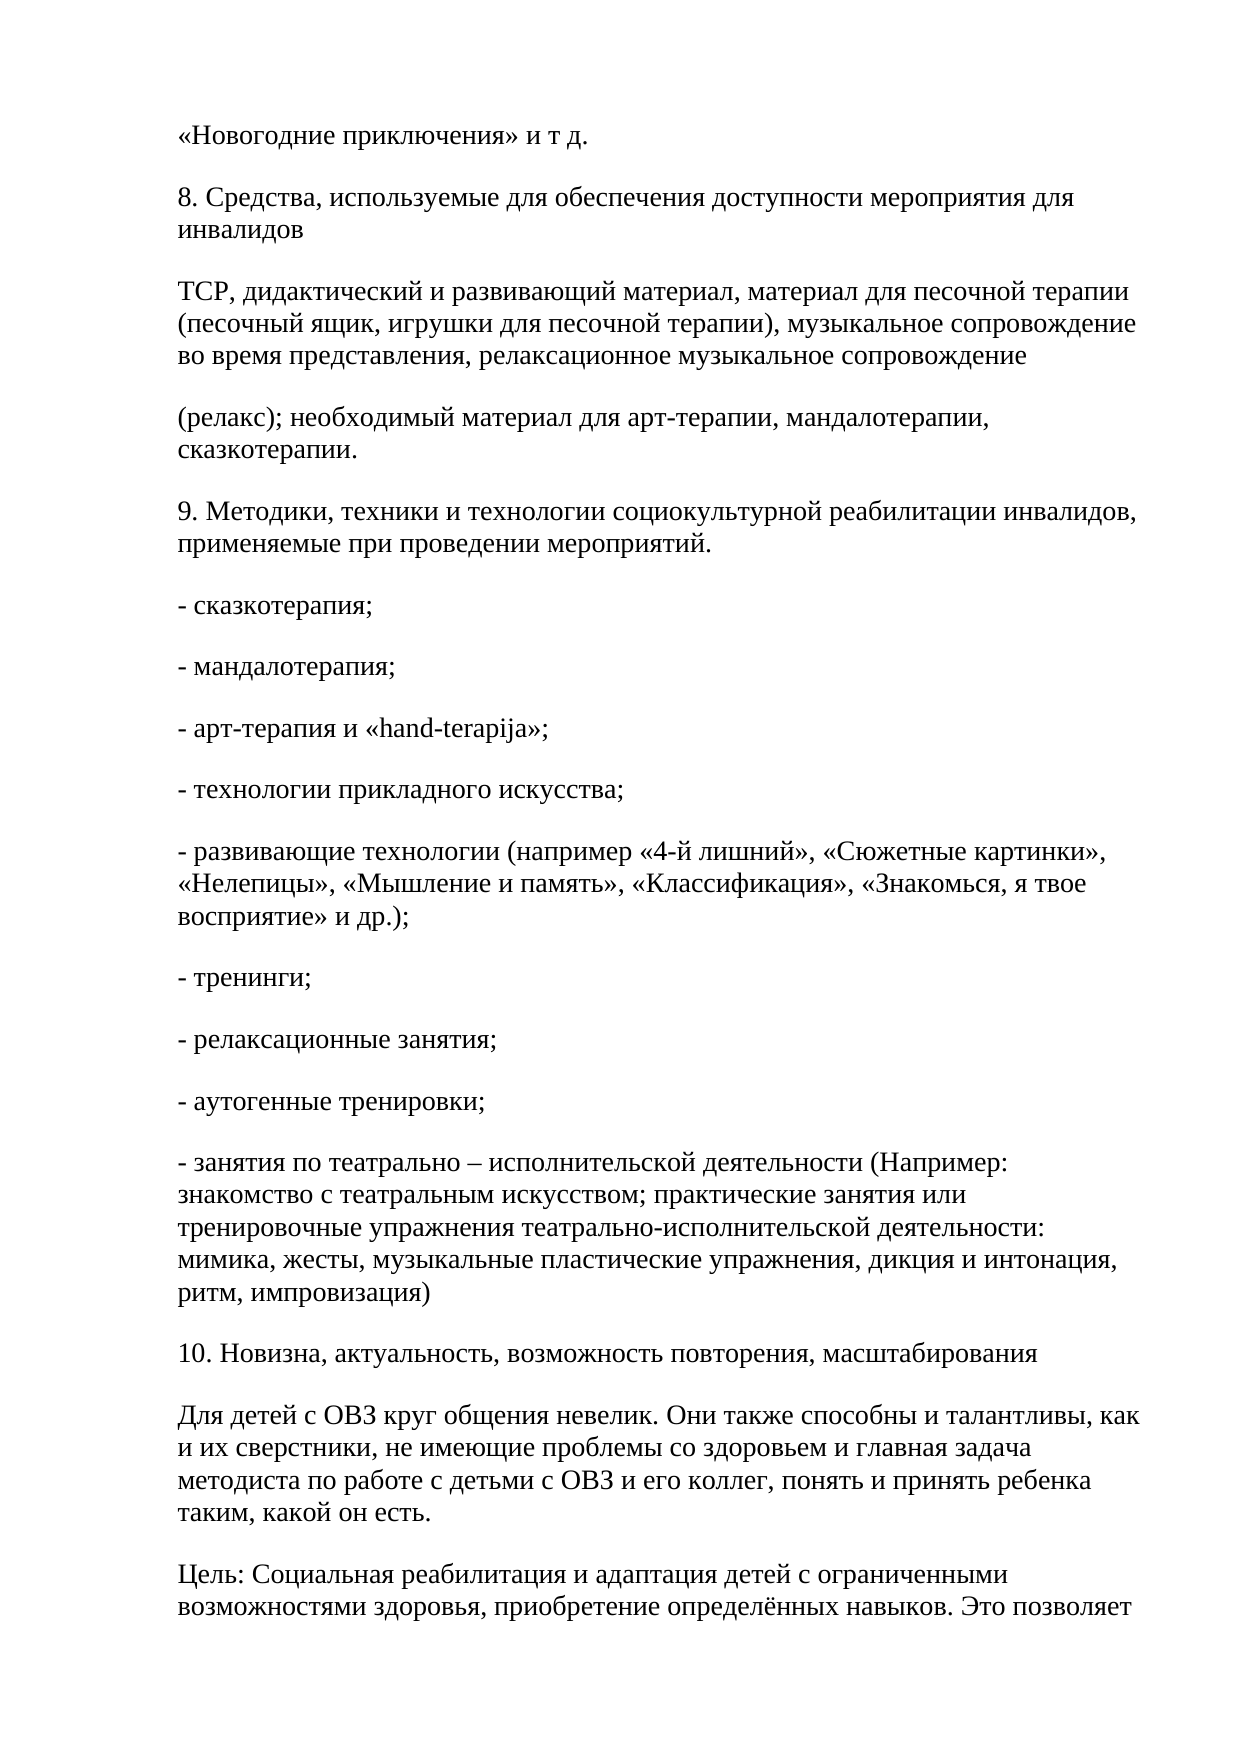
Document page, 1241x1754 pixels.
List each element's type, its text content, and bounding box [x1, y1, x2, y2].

text ТСР, дидактический и развивающий материал, материал для песочной терапии (песочный ящик, игрушки для песочной терапии), музыкальное сопровождение во время представления, релаксационное музыкальное сопровождение [177, 274, 1152, 371]
text - аутогенные тренировки; [177, 1084, 1152, 1116]
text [177, 1557, 1152, 1621]
text - арт-терапия и «hand-terapija»; [177, 711, 1152, 743]
text «Новогодние приключения» и т д. [177, 118, 1152, 151]
text 10. Новизна, актуальность, возможность повторения, масштабирования [177, 1336, 1152, 1369]
text (релакс); необходимый материал для арт-терапии, мандалотерапии, сказкотерапии. [177, 400, 1152, 465]
text 8. Средства, используемые для обеспечения доступности мероприятия для инвалидов [177, 180, 1152, 244]
text - релаксационные занятия; [177, 1022, 1152, 1054]
text - развивающие технологии (например «4-й лишний», «Сюжетные картинки», «Нелепицы», «Мышление и память», «Классификация», «Знакомься, я твое восприятие» и др.); [177, 834, 1152, 931]
text 9. Методики, техники и технологии социокультурной реабилитации инвалидов, применяемые при проведении мероприятий. [177, 494, 1152, 559]
text - занятия по театрально – исполнительской деятельности (Например: знакомство с театральным искусством; практические занятия или тренировочные упражнения театрально-исполнительской деятельности: мимика, жесты, музыкальные пластические упражнения, дикция и интонация, ритм, импровизация) [177, 1145, 1152, 1307]
text - сказкотерапия; [177, 588, 1152, 620]
text - мандалотерапия; [177, 649, 1152, 682]
text - тренинги; [177, 961, 1152, 993]
text Для детей с ОВЗ круг общения невелик. Они также способны и талантливы, как и их сверстники, не имеющие проблемы со здоровьем и главная задача методиста по работе с детьми с ОВЗ и его коллег, понять и принять ребенка таким, какой он есть. [177, 1398, 1152, 1527]
text - технологии прикладного искусства; [177, 773, 1152, 805]
